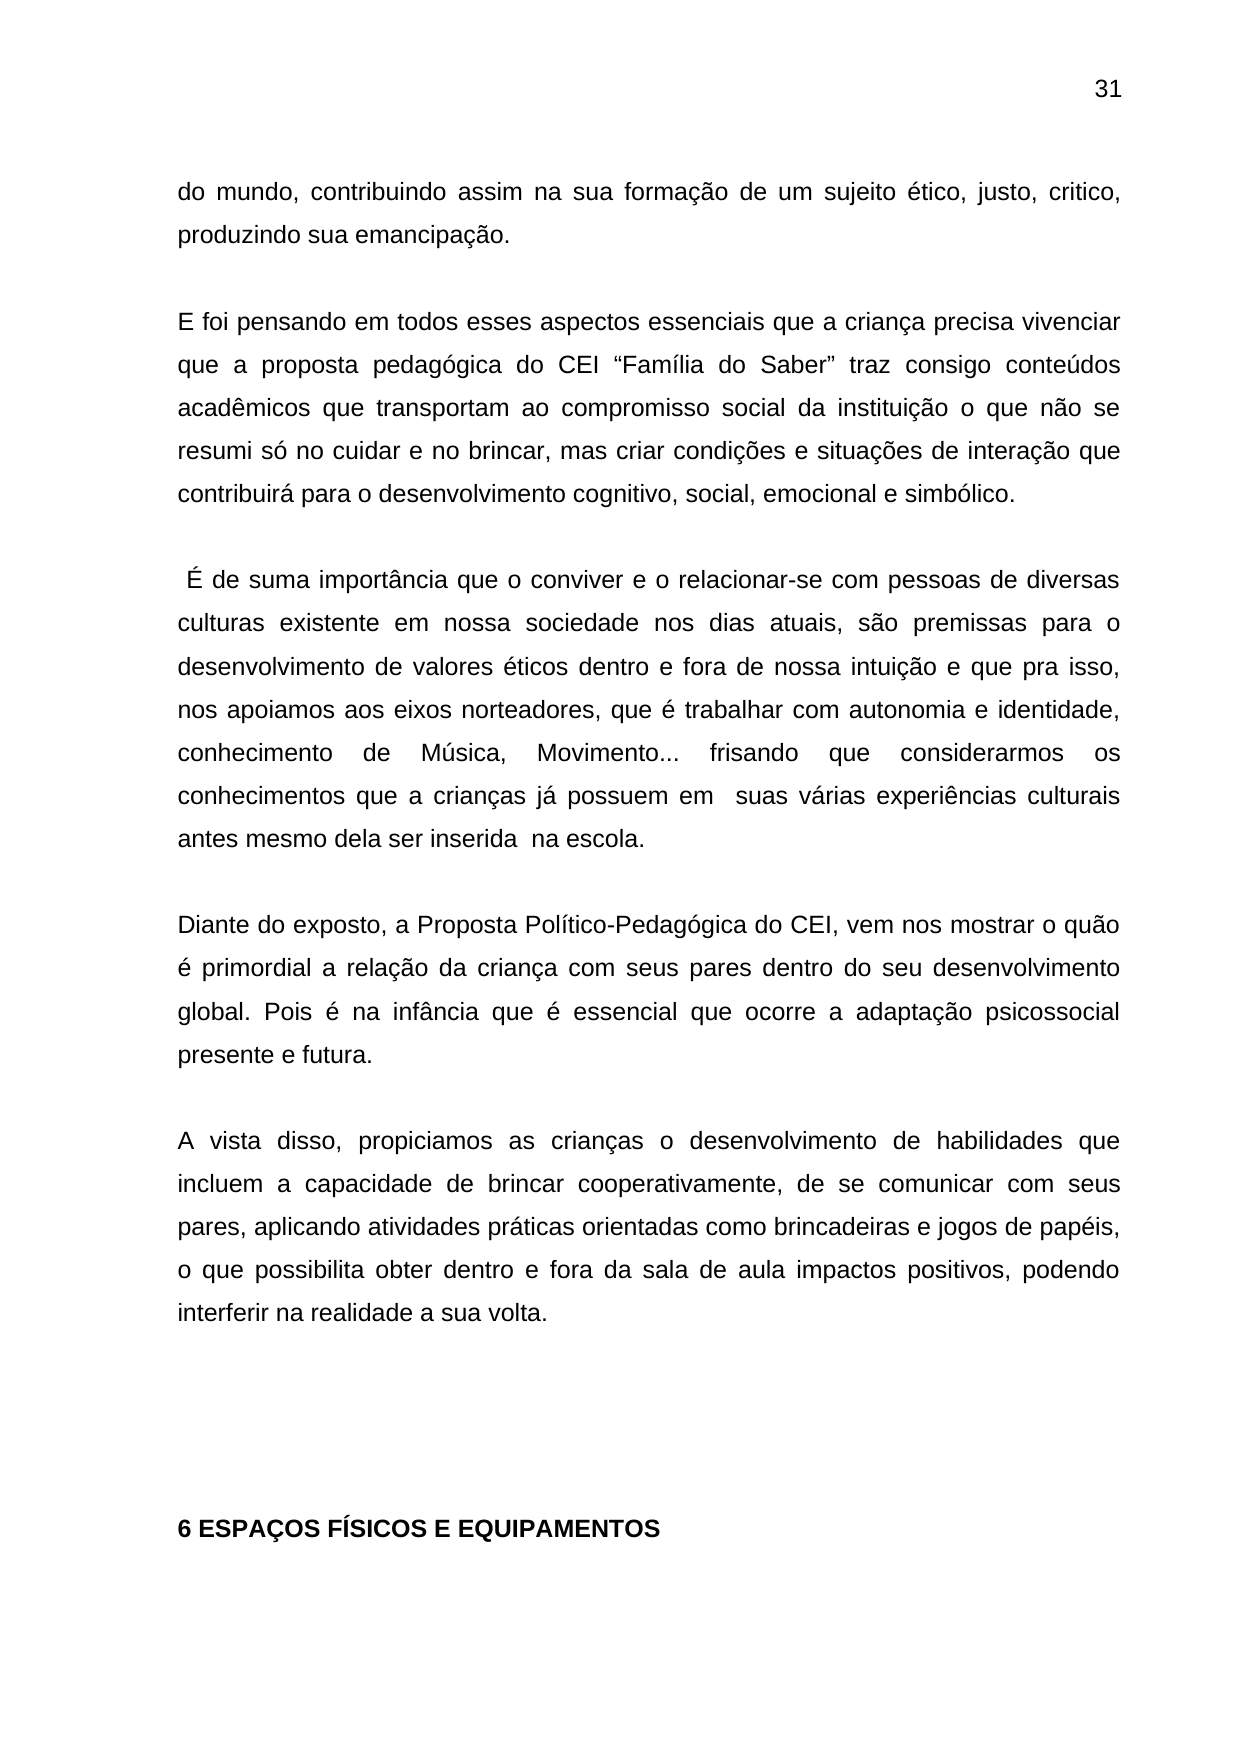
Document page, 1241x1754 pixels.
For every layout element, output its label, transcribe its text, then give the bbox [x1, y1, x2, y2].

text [177, 206, 1122, 249]
text E foi pensando em todos esses aspectos essenciais que a criança precisa vivenciar que a proposta pedagógica do CEI “Família do Saber” traz consigo conteúdos acadêmicos que transportam ao compromisso social da instituição o que não se resumi só no cuidar e no brincar, mas criar condições e situações de interação que contribuirá para o desenvolvimento cognitivo, social, emocional e simbólico. [177, 307, 1122, 508]
text Diante do exposto, a Proposta Político-Pedagógica do CEI, vem nos mostrar o quão é primordial a relação da criança com seus pares dentro do seu desenvolvimento global. Pois é na infância que é essencial que ocorre a adaptação psicossocial presente e futura. [177, 910, 1122, 1068]
text 6 ESPAÇOS FÍSICOS E EQUIPAMENTOS [177, 1514, 1122, 1543]
text A vista disso, propiciamos as crianças o desenvolvimento de habilidades que incluem a capacidade de brincar cooperativamente, de se comunicar com seus pares, aplicando atividades práticas orientadas como brincadeiras e jogos de papéis, o que possibilita obter dentro e fora da sala de aula impactos positivos, podendo interferir na realidade a sua volta. [177, 1126, 1122, 1327]
text É de suma importância que o conviver e o relacionar-se com pessoas de diversas culturas existente em nossa sociedade nos dias atuais, são premissas para o desenvolvimento de valores éticos dentro e fora de nossa intuição e que pra isso, nos apoiamos aos eixos norteadores, que é trabalhar com autonomia e identidade, conhecimento de Música, Movimento... frisando que considerarmos os conhecimentos que a crianças já possuem em suas várias experiências culturais antes mesmo dela ser inserida na escola. [177, 565, 1122, 853]
